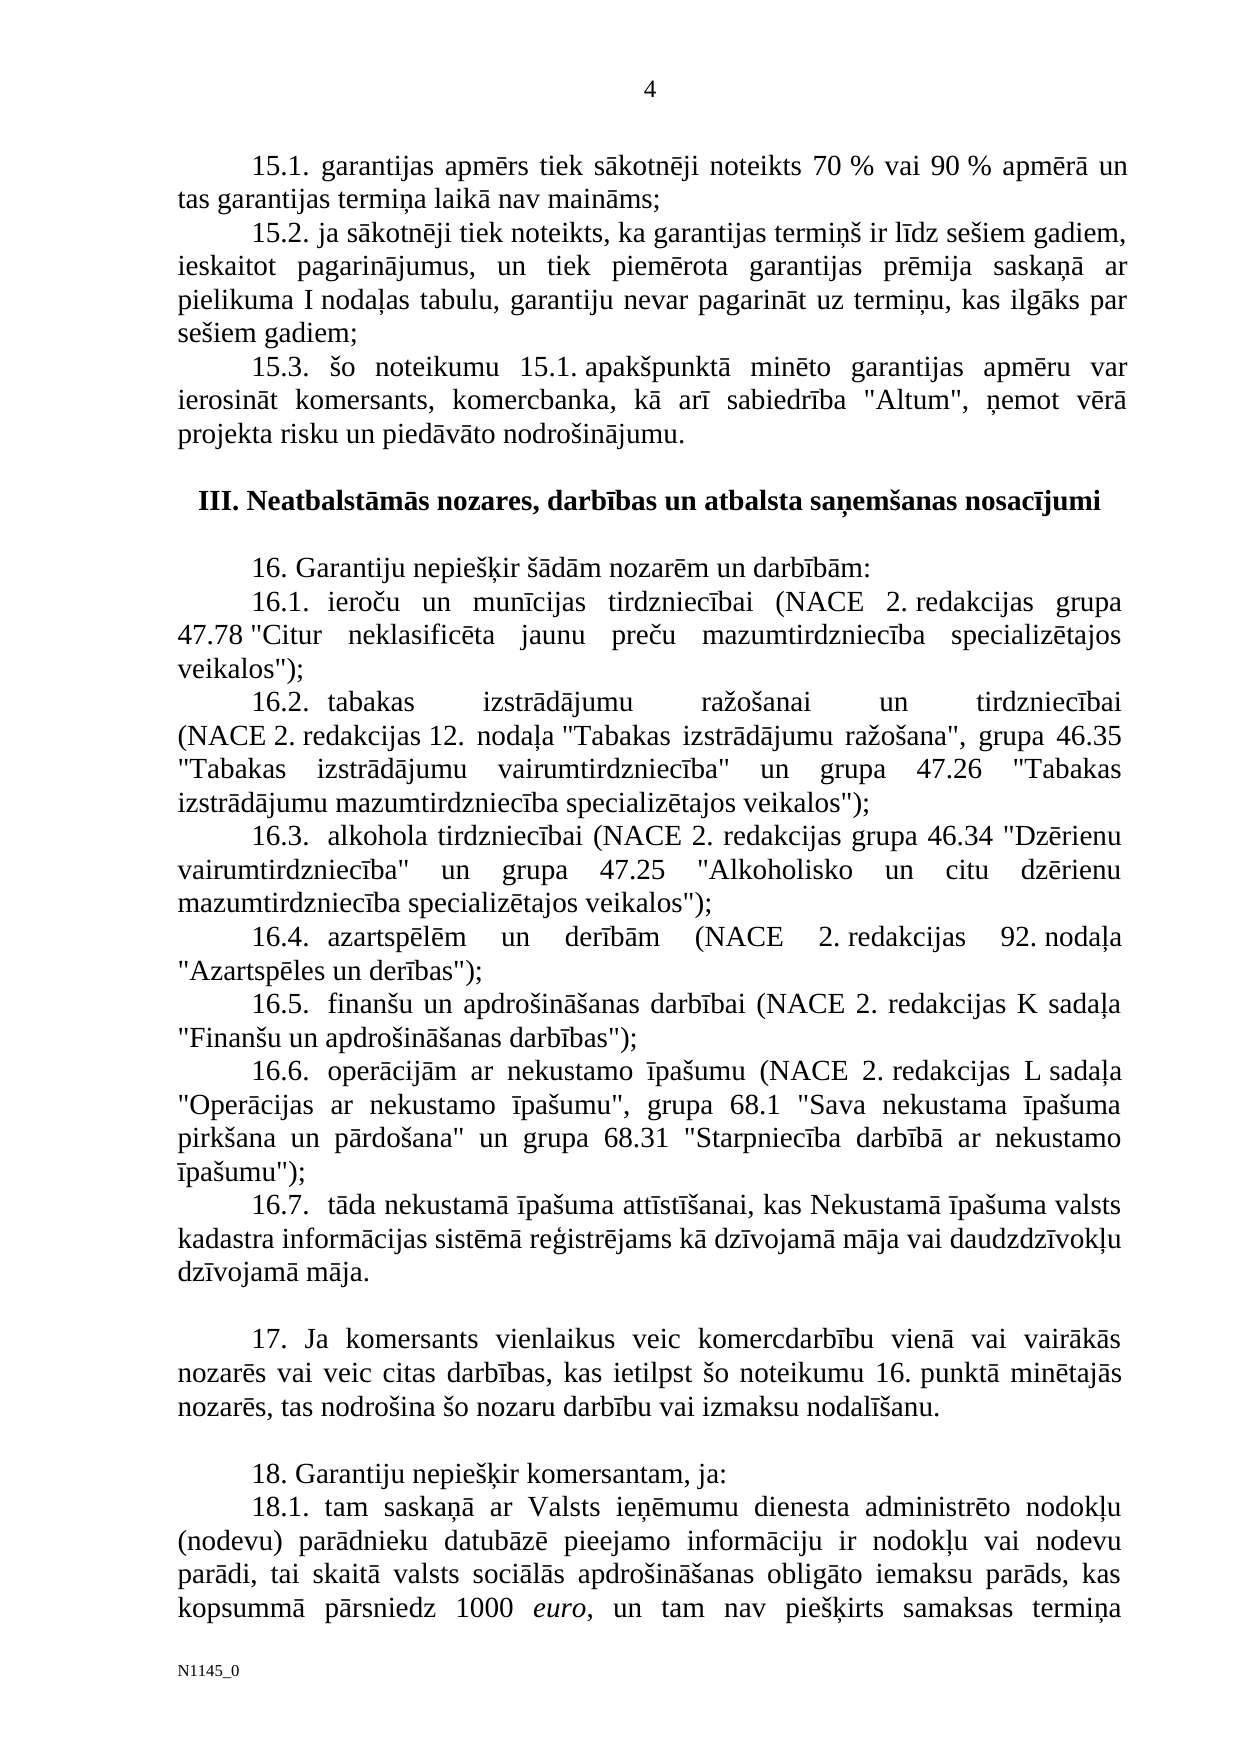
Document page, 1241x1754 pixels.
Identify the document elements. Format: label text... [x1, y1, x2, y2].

list Garantiju nepiešķir šādām nozarēm un darbībām: [177, 550, 1122, 584]
list šo noteikumu 15.1. apakšpunktā minēto garantijas apmēru var ierosināt komersants, komercbanka, kā arī sabiedrība "Altum", ņemot vērā projekta risku un piedāvāto nodrošinājumu. [177, 349, 1128, 449]
text 17. Ja komersants vienlaikus veic komercdarbību vienā vai vairākās nozarēs vai veic citas darbības, kas ietilpst šo noteikumu 16. punktā minētajās nozarēs, tas nodrošina šo nozaru darbību vai izmaksu nodalīšanu. [177, 1322, 1122, 1422]
list operācijām ar nekustamo īpašumu (NACE 2. redakcijas L sadaļa "Operācijas ar nekustamo īpašumu", grupa 68.1 "Sava nekustama īpašuma pirkšana un pārdošana" un grupa 68.31 "Starpniecība darbībā ar nekustamo īpašumu"); [177, 1053, 1122, 1187]
list garantijas apmērs tiek sākotnēji noteikts 70 % vai 90 % apmērā un tas garantijas termiņa laikā nav maināms; [177, 148, 1128, 215]
text III. Neatbalstāmās nozares, darbības un atbalsta saņemšanas nosacījumi [177, 483, 1122, 517]
list ieroču un munīcijas tirdzniecībai (NACE 2. redakcijas grupa 47.78 "Citur neklasificēta jaunu preču mazumtirdzniecība specializētajos veikalos"); [177, 584, 1122, 684]
text 18. Garantiju nepiešķir komersantam, ja: [177, 1456, 1122, 1489]
list alkohola tirdzniecībai (NACE 2. redakcijas grupa 46.34 "Dzērienu vairumtirdzniecība" un grupa 47.25 "Alkoholisko un citu dzērienu mazumtirdzniecība specializētajos veikalos"); [177, 818, 1122, 919]
list tabakas izstrādājumu ražošanai un tirdzniecībai (NACE 2. redakcijas 12. nodaļa "Tabakas izstrādājumu ražošana", grupa 46.35 "Tabakas izstrādājumu vairumtirdzniecība" un grupa 47.26 "Tabakas izstrādājumu mazumtirdzniecība specializētajos veikalos"); [177, 684, 1122, 818]
list ja sākotnēji tiek noteikts, ka garantijas termiņš ir līdz sešiem gadiem, ieskaitot pagarinājumus, un tiek piemērota garantijas prēmija saskaņā ar pielikuma I nodaļas tabulu, garantiju nevar pagarināt uz termiņu, kas ilgāks par sešiem gadiem; [177, 215, 1128, 349]
list tāda nekustamā īpašuma attīstīšanai, kas Nekustamā īpašuma valsts kadastra informācijas sistēmā reģistrējams kā dzīvojamā māja vai daudzdzīvokļu dzīvojamā māja. [177, 1187, 1122, 1288]
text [177, 1489, 1122, 1623]
list finanšu un apdrošināšanas darbībai (NACE 2. redakcijas K sadaļa "Finanšu un apdrošināšanas darbības"); [177, 986, 1122, 1053]
list azartspēlēm un derībām (NACE 2. redakcijas 92. nodaļa "Azartspēles un derības"); [177, 919, 1122, 986]
